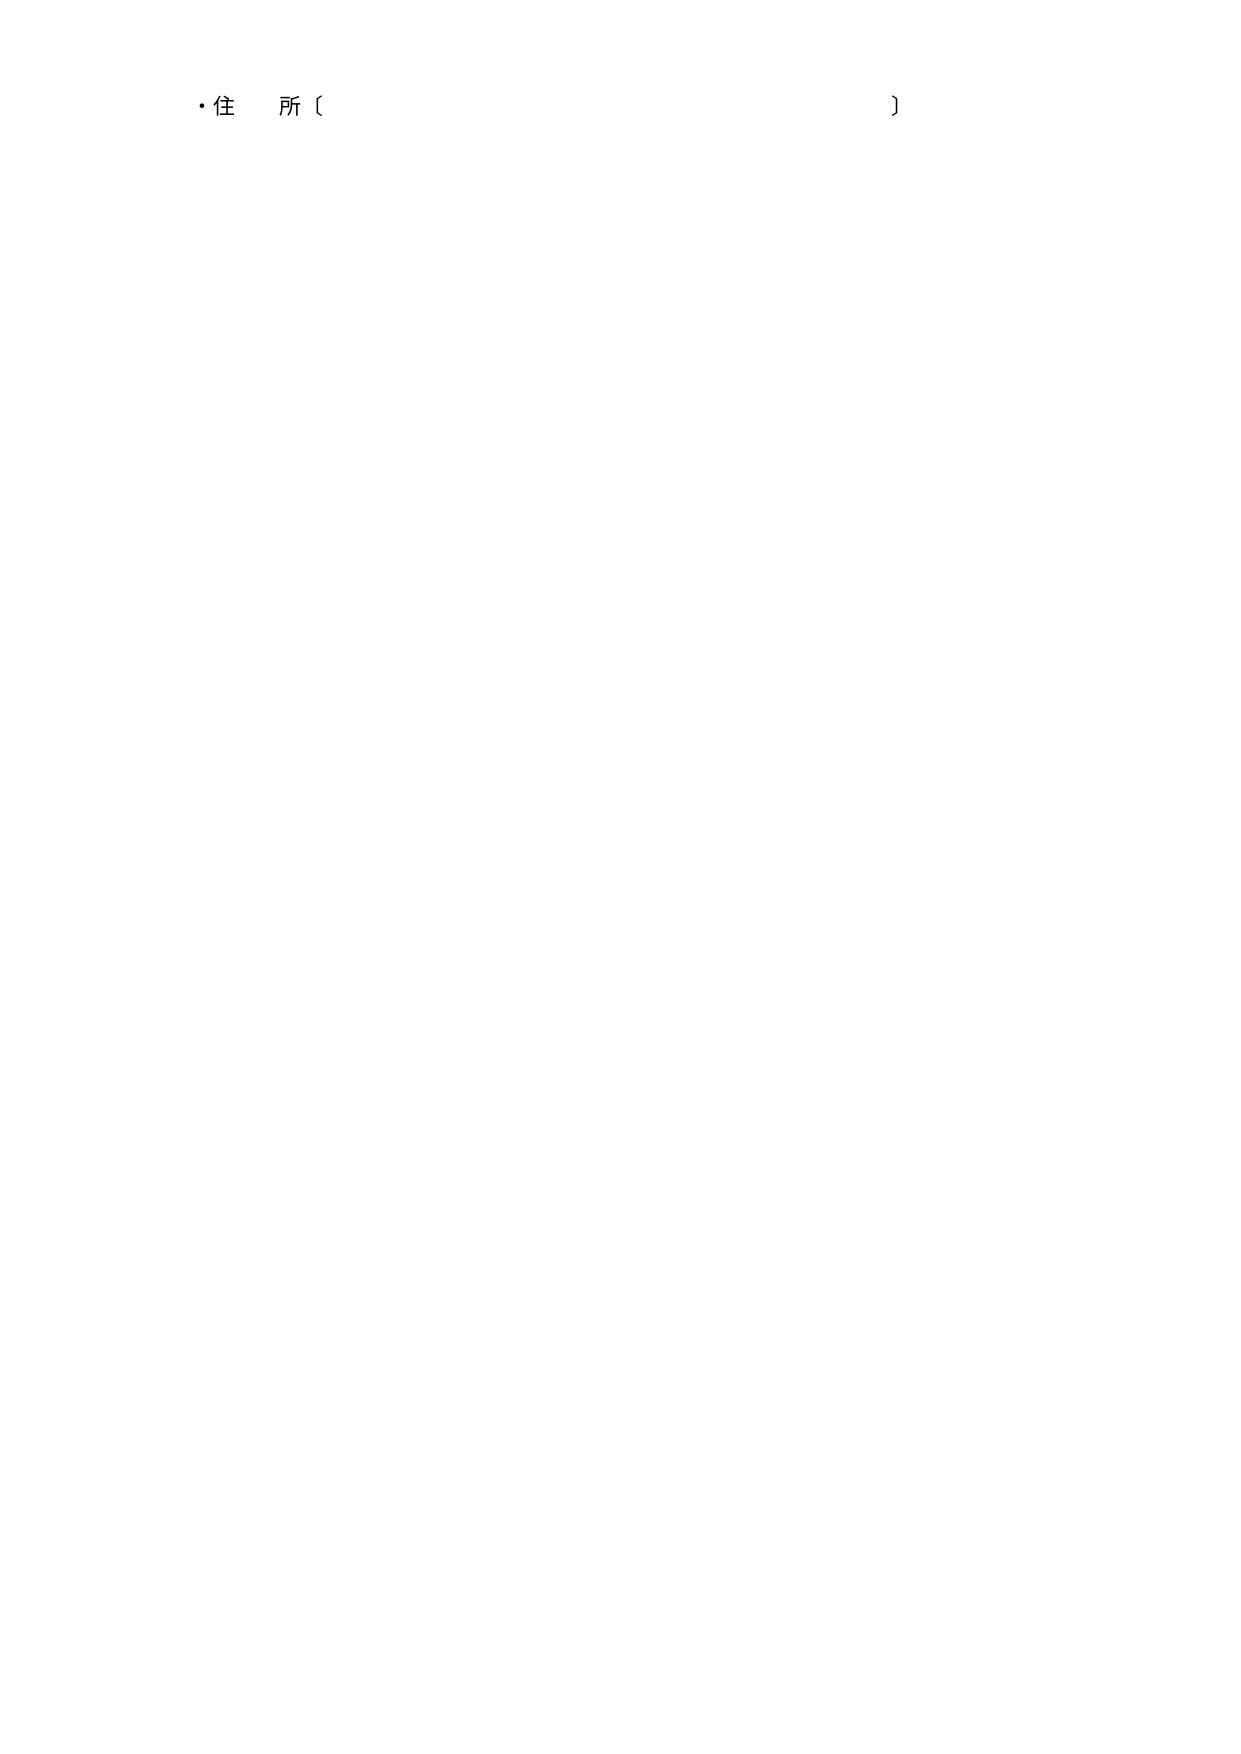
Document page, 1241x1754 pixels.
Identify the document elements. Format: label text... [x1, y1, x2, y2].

text ・住 所〔 〕 [148, 89, 1092, 120]
